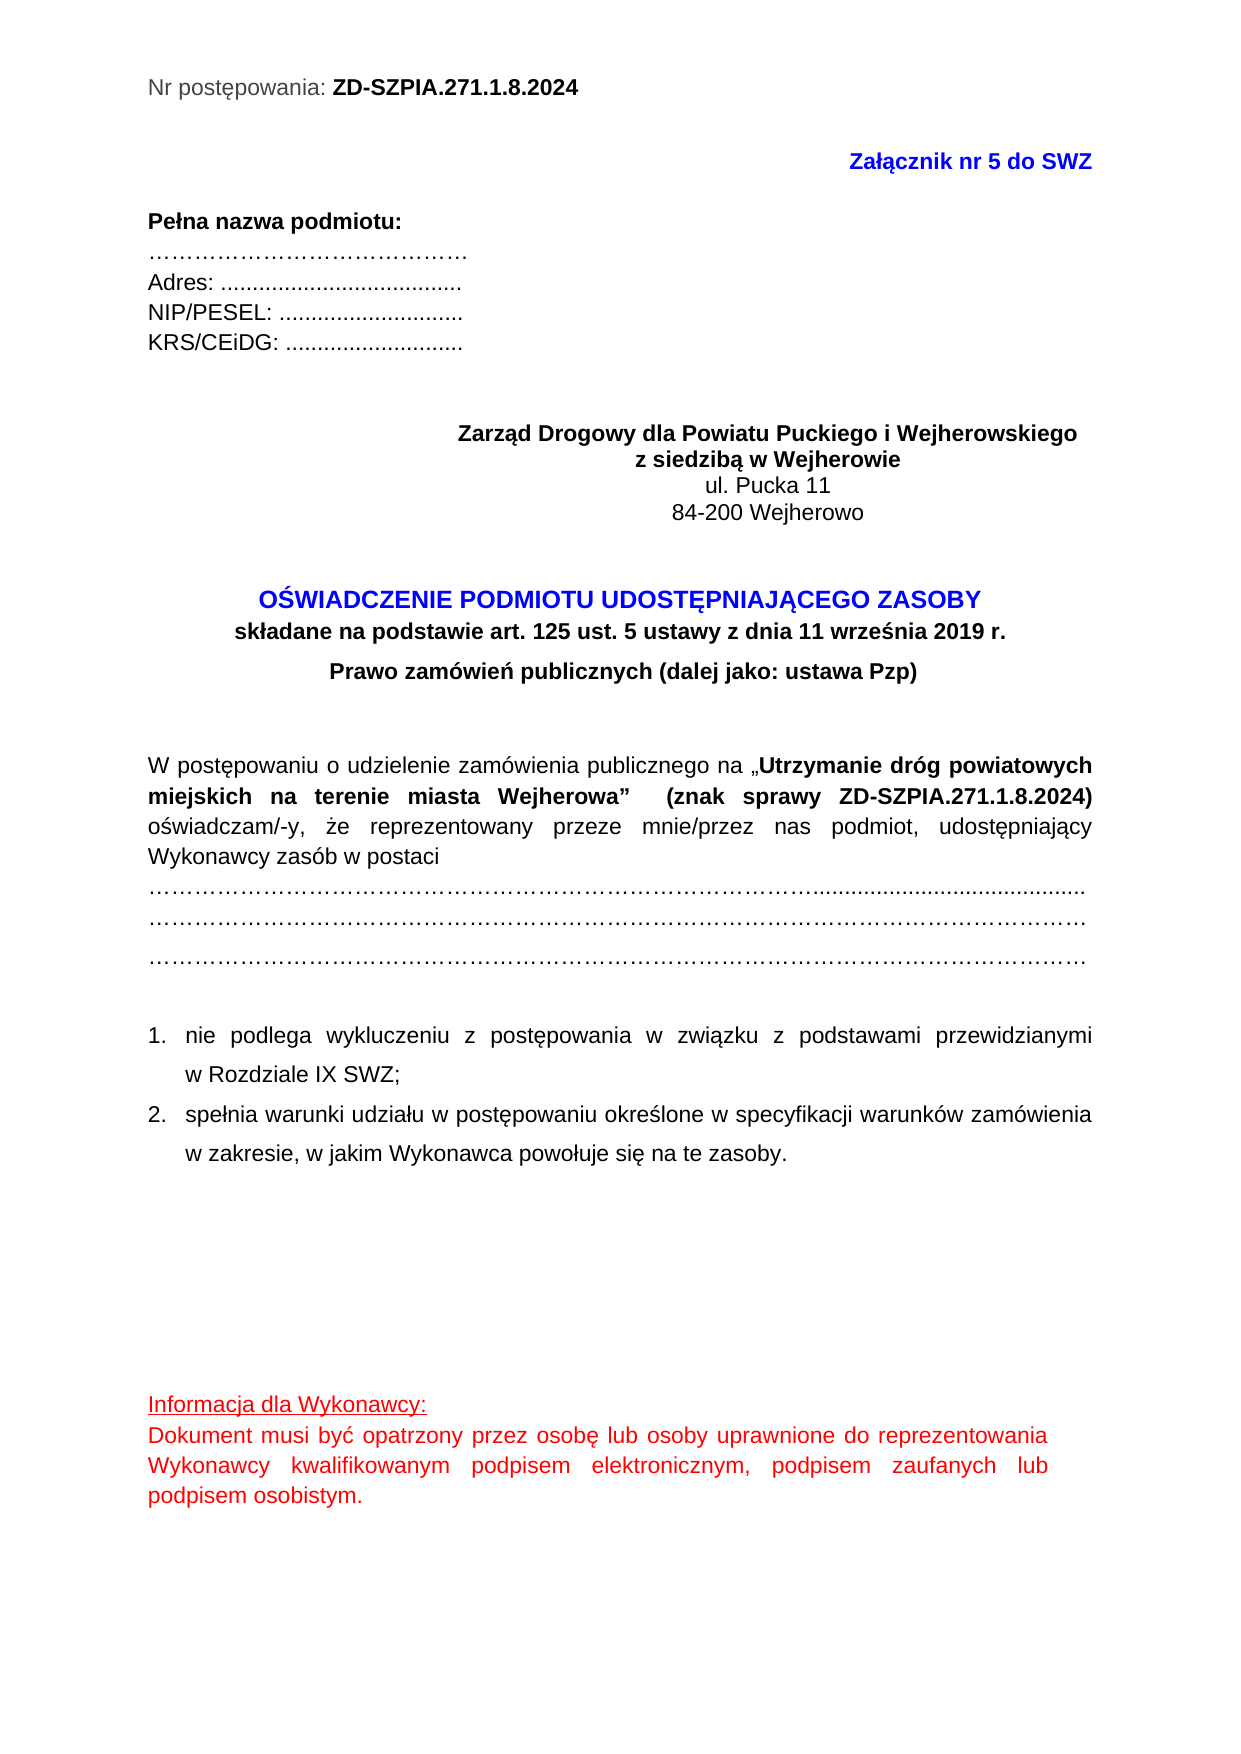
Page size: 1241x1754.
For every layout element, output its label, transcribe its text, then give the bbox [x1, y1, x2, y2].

text Dokument musi być opatrzony przez osobę lub osoby uprawnione do reprezentowania Wykonawcy kwalifikowanym podpisem elektronicznym, podpisem zaufanych lub podpisem osobistym. [148, 1422, 1049, 1508]
text Pełna nazwa podmiotu: [148, 208, 1093, 234]
text 84-200 Wejherowo [443, 498, 1093, 525]
text …………………………………………………………………………………………………………… [148, 903, 1093, 930]
text składane na podstawie art. 125 ust. 5 ustawy z dnia 11 września 2019 r. [148, 618, 1093, 645]
text NIP/PESEL: ............................. [148, 299, 472, 325]
list nie podlega wykluczeniu z postępowania w związku z podstawami przewidzianymi w Rozdziale IX SWZ; [148, 1022, 1093, 1088]
text W postępowaniu o udzielenie zamówienia publicznego na „Utrzymanie dróg powiatowych miejskich na terenie miasta Wejherowa” (znak sprawy ZD-SZPIA.271.1.8.2024) oświadczam/-y, że reprezentowany przeze mnie/przez nas podmiot, udostępniający Wykonawcy zasób w postaci [148, 752, 1093, 869]
text Prawo zamówień publicznych (dalej jako: ustawa Pzp) [148, 658, 1093, 684]
list spełnia warunki udziału w postępowaniu określone w specyfikacji warunków zamówienia w zakresie, w jakim Wykonawca powołuje się na te zasoby. [148, 1101, 1092, 1167]
text ul. Pucka 11 [443, 472, 1093, 498]
text Zarząd Drogowy dla Powiatu Puckiego i Wejherowskiego [443, 419, 1093, 446]
text Adres: ...................................... [148, 268, 472, 295]
text z siedzibą w Wejherowie [443, 446, 1093, 472]
text ……………………………………………………………………………........................................... [148, 873, 1093, 900]
text Załącznik nr 5 do SWZ [148, 148, 1092, 174]
text OŚWIADCZENIE PODMIOTU UDOSTĘPNIAJĄCEGO ZASOBY [148, 585, 1093, 614]
text …………………………………… [148, 238, 472, 264]
text …………………………………………………………………………………………………………… [148, 943, 1093, 969]
text Informacja dla Wykonawcy: [148, 1391, 1093, 1418]
text KRS/CEiDG: ............................ [148, 329, 1093, 355]
